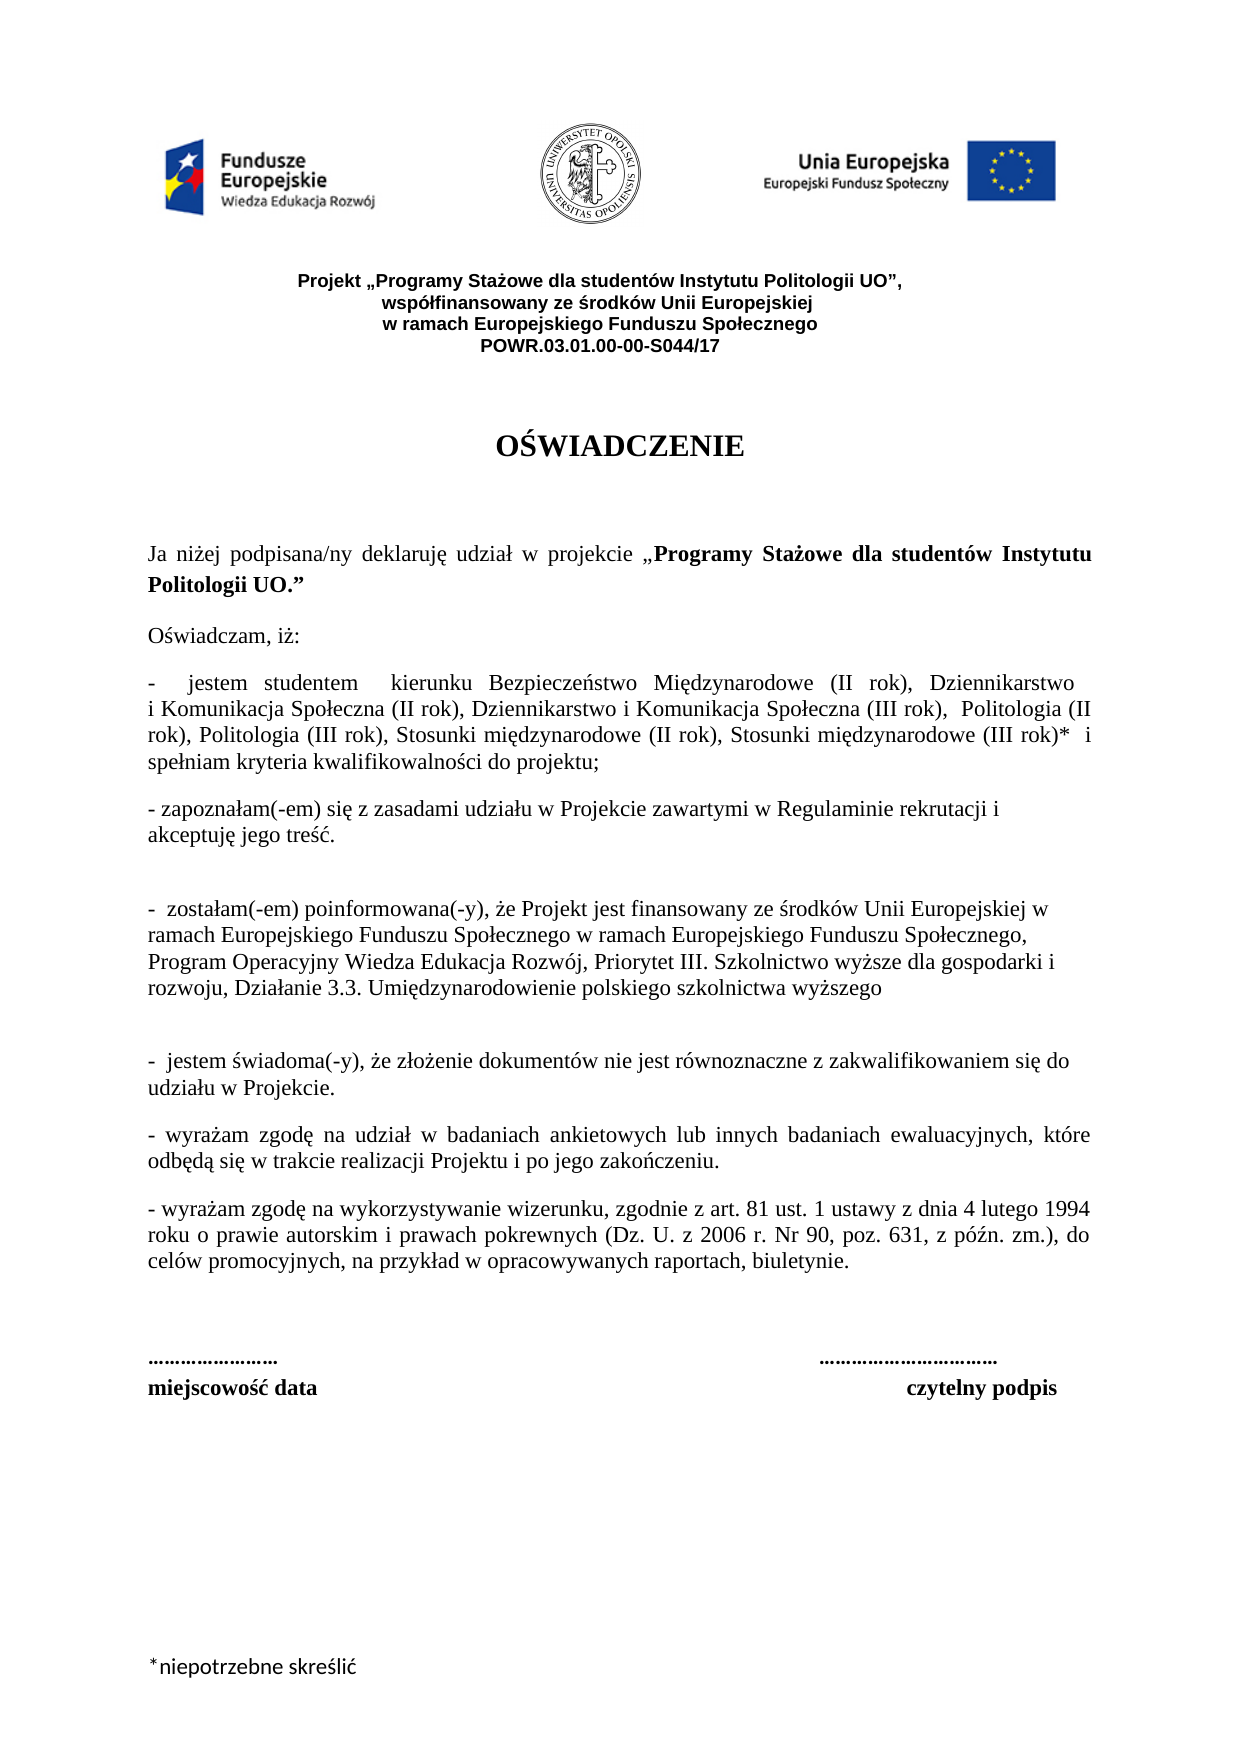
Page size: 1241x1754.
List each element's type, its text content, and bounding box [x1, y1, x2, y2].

text - wyrażam zgodę na udział w badaniach ankietowych lub innych badaniach ewaluacyjnych, które odbędą się w trakcie realizacji Projektu i po jego zakończeniu. [148, 1121, 1093, 1174]
text OŚWIADCZENIE [148, 427, 1093, 463]
text - jestem studentem kierunku Bezpieczeństwo Międzynarodowe (II rok), Dziennikarstwo i Komunikacja Społeczna (II rok), Dziennikarstwo i Komunikacja Społeczna (III rok), Politologia (II rok), Politologia (III rok), Stosunki międzynarodowe (II rok), Stosunki międzynarodowe (III rok)* i spełniam kryteria kwalifikowalności do projektu; [148, 669, 1093, 774]
text Oświadczam, iż: [148, 622, 1093, 648]
picture [537, 120, 644, 227]
picture [744, 120, 1075, 221]
text …………………… …………………………… miejscowość data czytelny podpis [148, 1342, 1093, 1400]
text - wyrażam zgodę na wykorzystywanie wizerunku, zgodnie z art. 81 ust. 1 ustawy z dnia 4 lutego 1994 roku o prawie autorskim i prawach pokrewnych (Dz. U. z 2006 r. Nr 90, poz. 631, z późn. zm.), do celów promocyjnych, na przykład w opracowywanych raportach, biuletynie. [148, 1195, 1093, 1274]
text - zostałam(-em) poinformowana(-y), że Projekt jest finansowany ze środków Unii Europejskiej w ramach Europejskiego Funduszu Społecznego w ramach Europejskiego Funduszu Społecznego, Program Operacyjny Wiedza Edukacja Rozwój, Priorytet III. Szkolnictwo wyższe dla gospodarki i rozwoju, Działanie 3.3. Umiędzynarodowienie polskiego szkolnictwa wyższego [148, 869, 1093, 1000]
text Ja niżej podpisana/ny deklaruję udział w projekcie „Programy Stażowe dla studentów Instytutu Politologii UO.” [148, 540, 1093, 597]
picture [147, 120, 393, 234]
text - zapoznałam(-em) się z zasadami udziału w Projekcie zawartymi w Regulaminie rekrutacji i akceptuję jego treść. [148, 795, 1093, 848]
text - jestem świadoma(-y), że złożenie dokumentów nie jest równoznaczne z zakwalifikowaniem się do udziału w Projekcie. [148, 1021, 1093, 1100]
